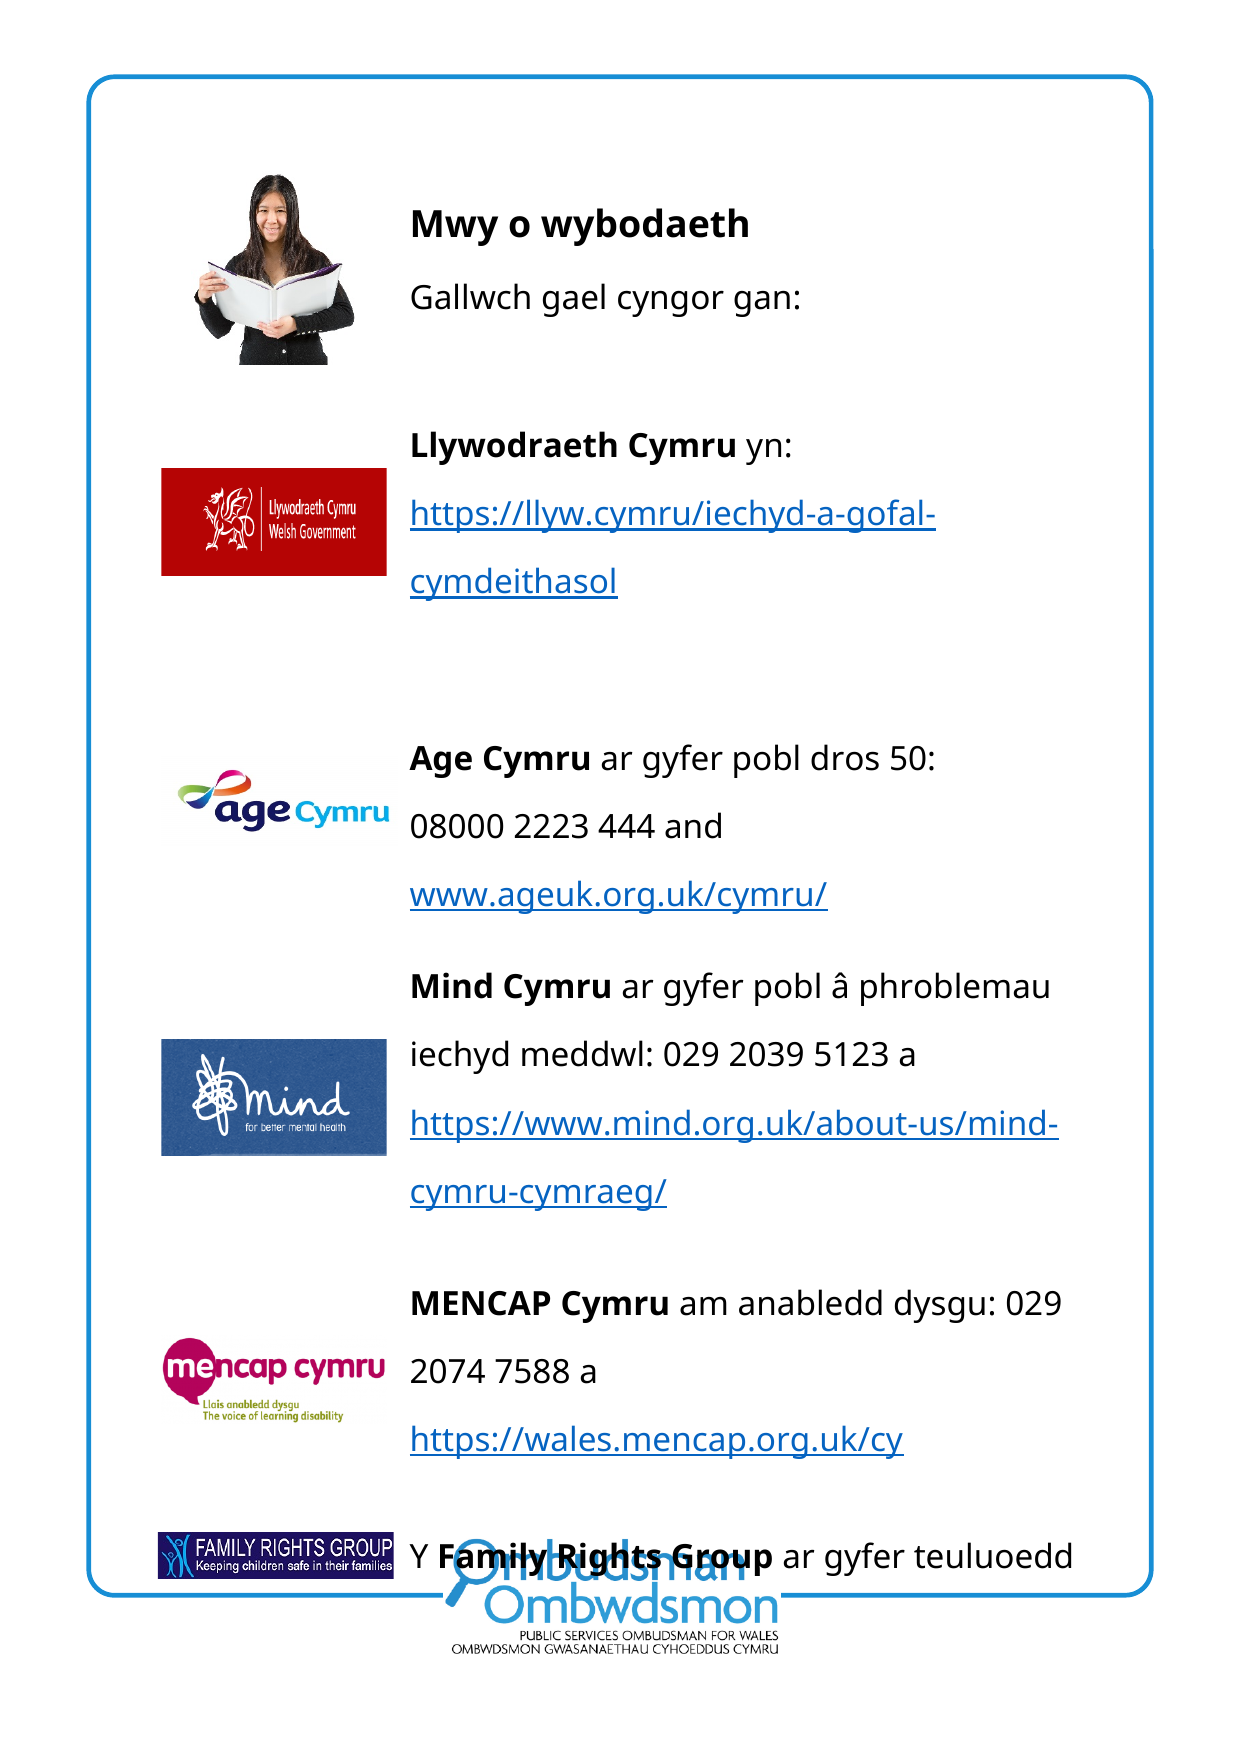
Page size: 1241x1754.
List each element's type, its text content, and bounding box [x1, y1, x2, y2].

table_cell Y Family Rights Group ar gyfer teuluoedd plant sydd angen gwasanaethau gofal cymdeithasol 0808 801 0366 a www.frg.org.uk/ [398, 1507, 1107, 1604]
table_cell [150, 386, 398, 659]
picture [443, 1604, 781, 1658]
table_header Mwy o wybodaeth Gallwch gael cyngor gan: [398, 150, 1107, 386]
table_cell Age Cymru ar gyfer pobl dros 50: 08000 2223 444 and www.ageuk.org.uk/cymru/ [398, 659, 1107, 943]
table_cell Mind Cymru ar gyfer pobl â phroblemau iechyd meddwl: 029 2039 5123 a https://www.mind.org.uk/about-us/mind-cymru-cymraeg/ [398, 943, 1107, 1253]
picture [161, 1039, 387, 1156]
picture [157, 1532, 394, 1579]
table_cell [150, 943, 398, 1253]
picture [161, 756, 398, 846]
picture [191, 171, 357, 365]
picture [161, 468, 387, 576]
table_cell [150, 1507, 398, 1604]
picture [161, 1335, 387, 1424]
table_header [150, 150, 398, 386]
table_cell [150, 659, 398, 943]
table_cell [150, 1253, 398, 1507]
table_cell MENCAP Cymru am anabledd dysgu: 029 2074 7588 a https://wales.mencap.org.uk/cy [398, 1253, 1107, 1507]
table_cell Llywodraeth Cymru yn: https://llyw.cymru/iechyd-a-gofal-cymdeithasol [398, 386, 1107, 659]
